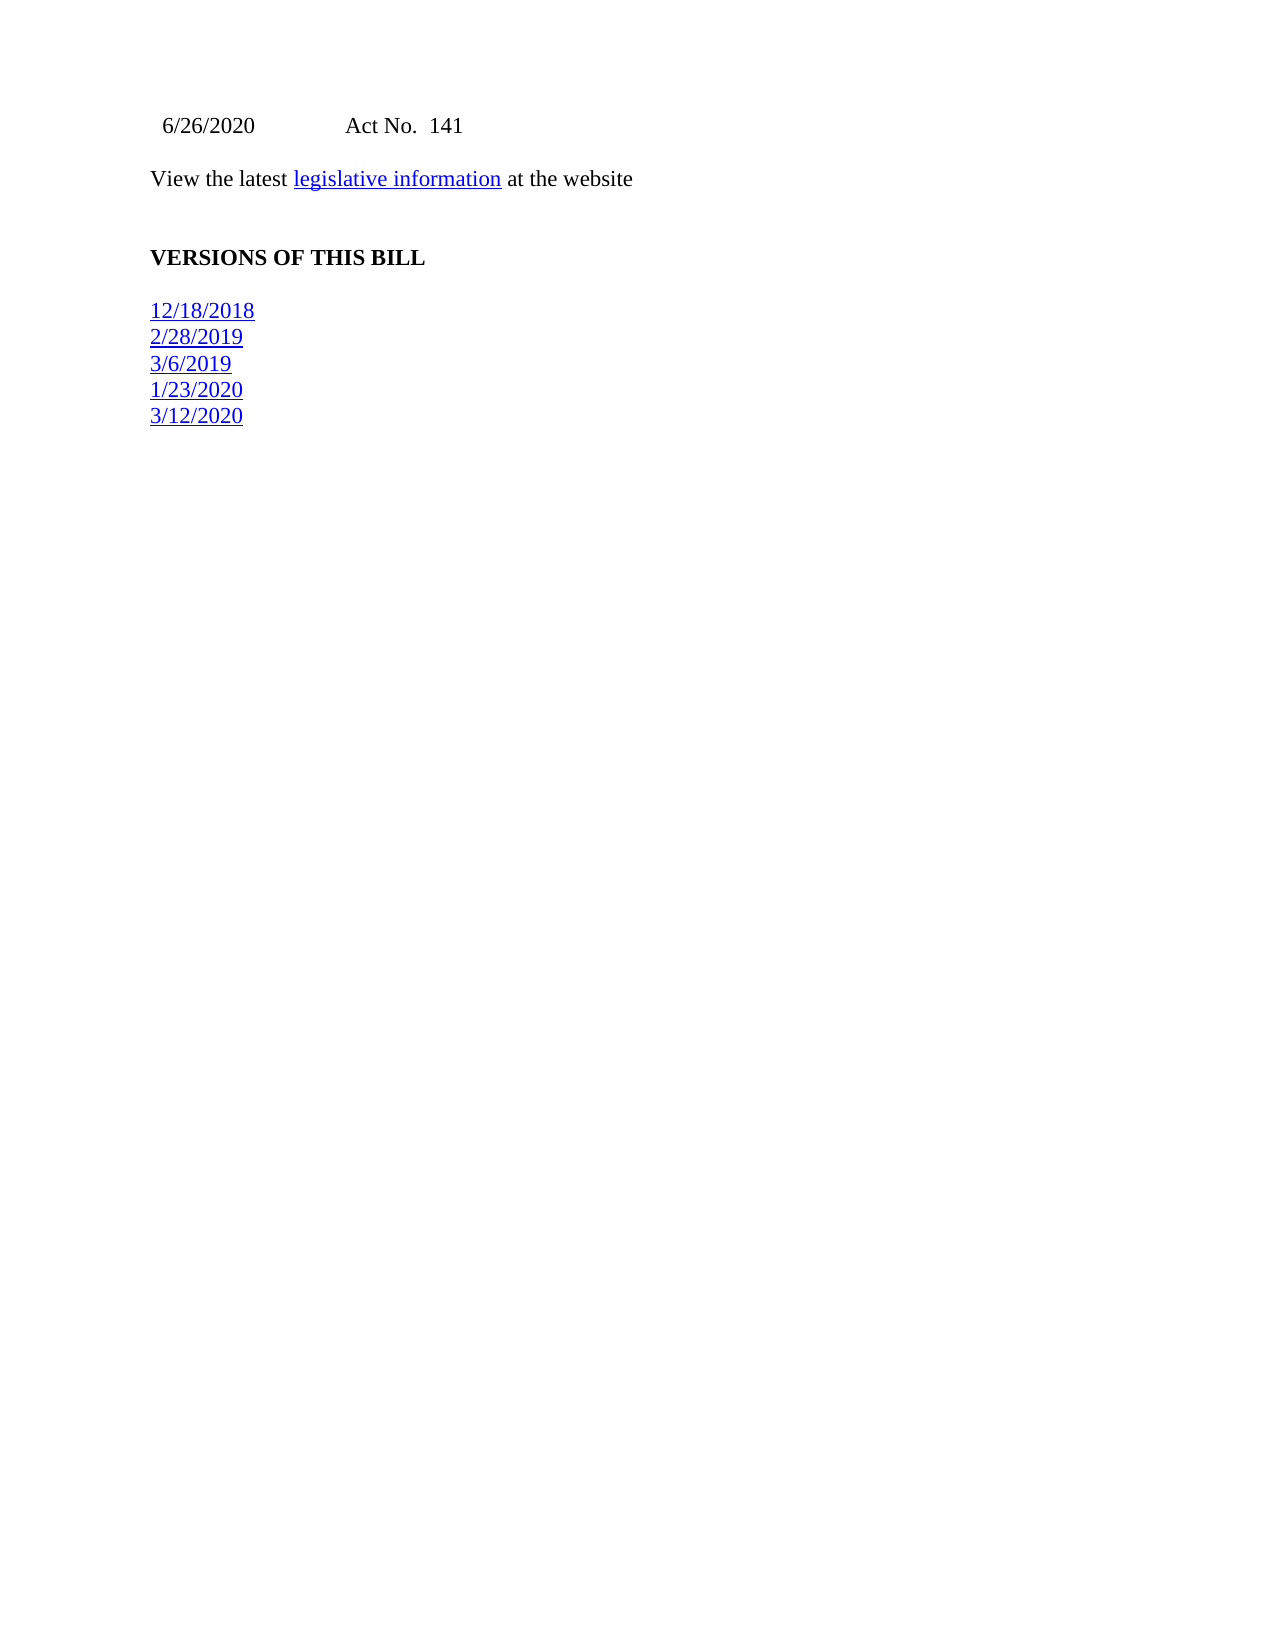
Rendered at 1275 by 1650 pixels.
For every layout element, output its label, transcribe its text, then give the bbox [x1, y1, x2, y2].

text 12/18/2018 [150, 297, 1125, 323]
text 3/6/2019 [150, 350, 1125, 376]
text 3/12/2020 [150, 402, 1125, 429]
text 1/23/2020 [150, 376, 1125, 402]
text View the latest legislative information at the website [150, 165, 1125, 192]
text 6/26/2020 Act No. 141 [150, 112, 1125, 139]
text 2/28/2019 [150, 323, 1125, 350]
text VERSIONS OF THIS BILL [150, 244, 1125, 271]
